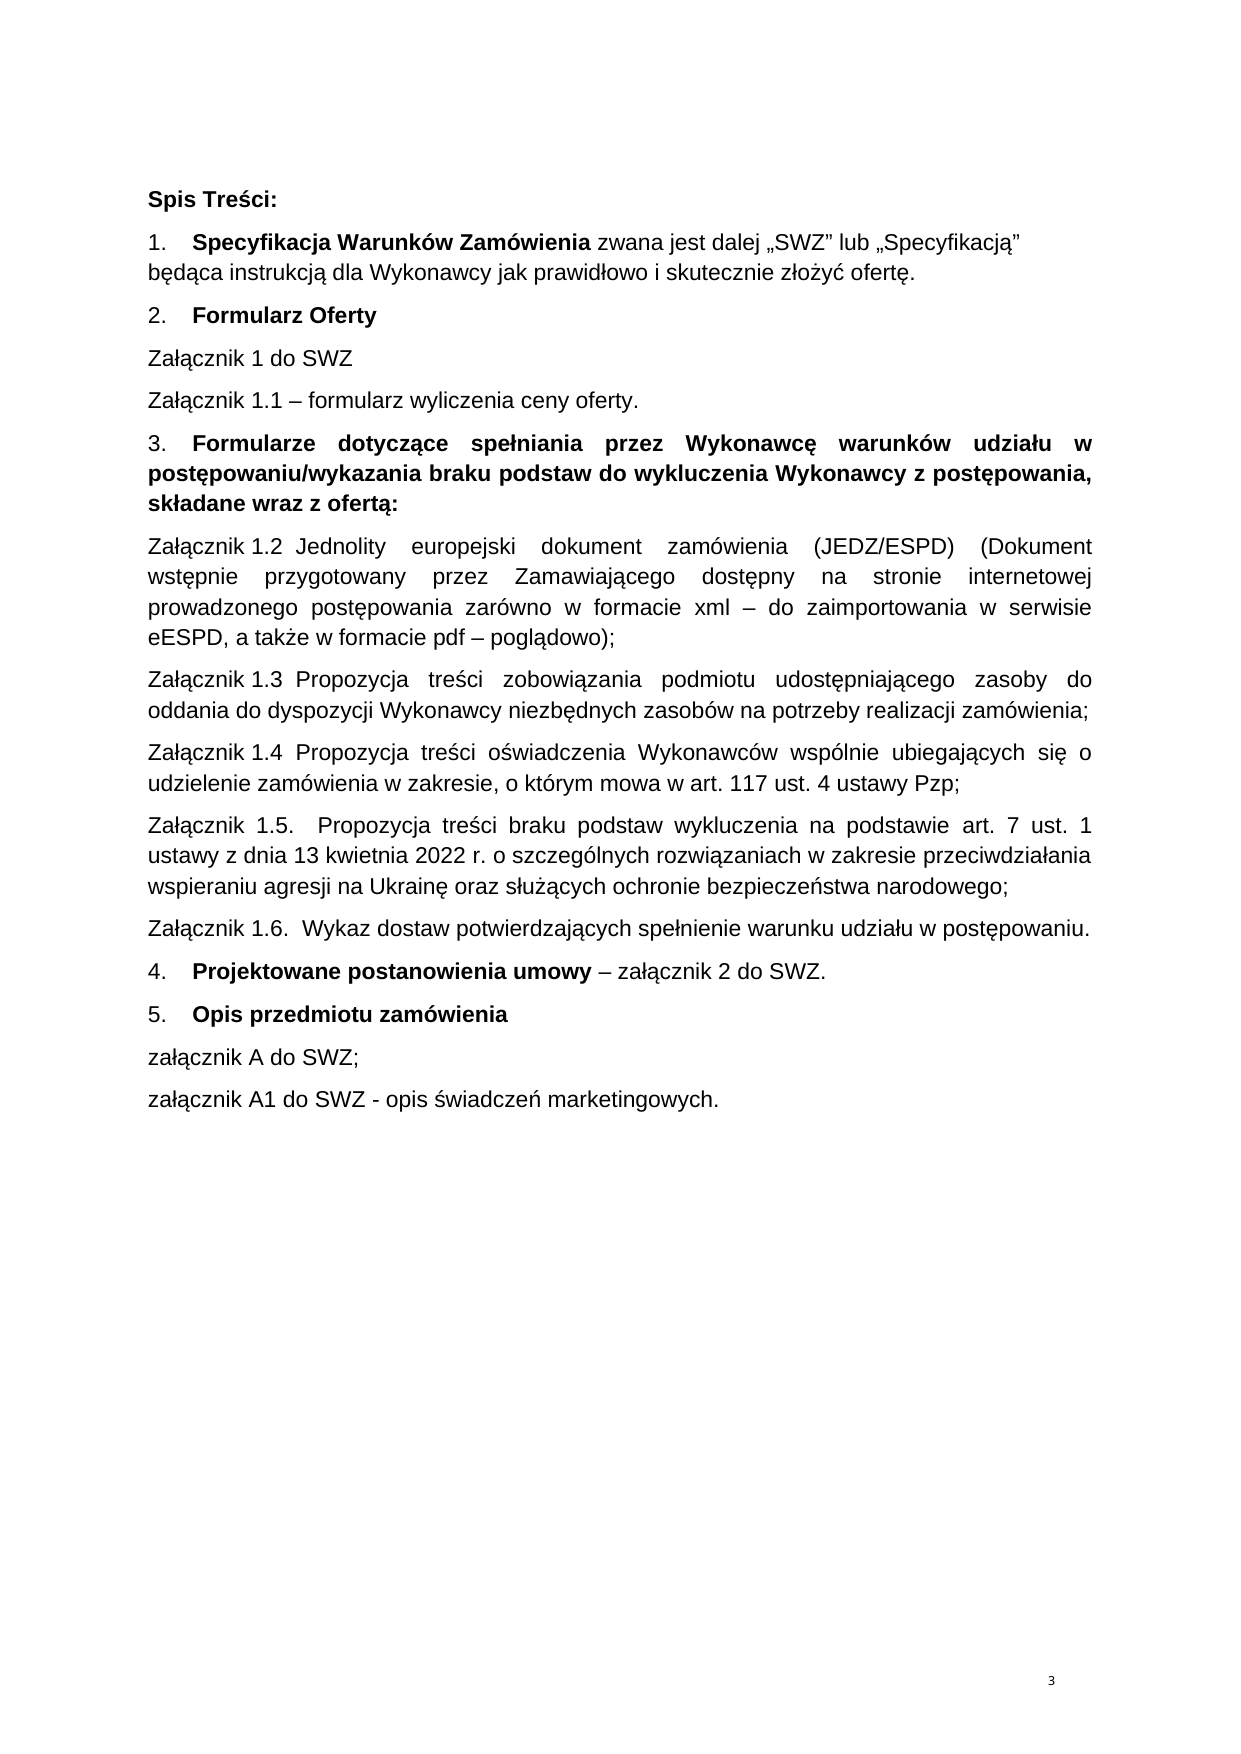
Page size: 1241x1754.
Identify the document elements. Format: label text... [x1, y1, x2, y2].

text załącznik A1 do SWZ - opis świadczeń marketingowych. [148, 1086, 1092, 1113]
text Załącznik 1.5. Propozycja treści braku podstaw wykluczenia na podstawie art. 7 ust. 1 ustawy z dnia 13 kwietnia 2022 r. o szczególnych rozwiązaniach w zakresie przeciwdziałania wspieraniu agresji na Ukrainę oraz służących ochronie bezpieczeństwa narodowego; [148, 812, 1092, 899]
text Załącznik 1.4 Propozycja treści oświadczenia Wykonawców wspólnie ubiegających się o udzielenie zamówienia w zakresie, o którym mowa w art. 117 ust. 4 ustawy Pzp; [148, 739, 1092, 796]
text załącznik A do SWZ; [148, 1043, 1092, 1070]
list Formularz Oferty [148, 302, 1092, 328]
list Projektowane postanowienia umowy – załącznik 2 do SWZ. [148, 958, 1102, 984]
list Opis przedmiotu zamówienia [148, 1001, 1092, 1027]
text Załącznik 1.1 – formularz wyliczenia ceny oferty. [148, 387, 1092, 414]
text Załącznik 1.2 Jednolity europejski dokument zamówienia (JEDZ/ESPD) (Dokument wstępnie przygotowany przez Zamawiającego dostępny na stronie internetowej prowadzonego postępowania zarówno w formacie xml – do zaimportowania w serwisie eESPD, a także w formacie pdf – poglądowo); [148, 533, 1092, 650]
text Załącznik 1.6. Wykaz dostaw potwierdzających spełnienie warunku udziału w postępowaniu. [148, 915, 1092, 942]
list Specyfikacja Warunków Zamówienia zwana jest dalej „SWZ” lub „Specyfikacją” będąca instrukcją dla Wykonawcy jak prawidłowo i skutecznie złożyć ofertę. [148, 229, 1092, 286]
text Załącznik 1.3 Propozycja treści zobowiązania podmiotu udostępniającego zasoby do oddania do dyspozycji Wykonawcy niezbędnych zasobów na potrzeby realizacji zamówienia; [148, 666, 1092, 723]
text Spis Treści: [148, 186, 1092, 213]
text Załącznik 1 do SWZ [148, 344, 1092, 371]
list Formularze dotyczące spełniania przez Wykonawcę warunków udziału w postępowaniu/wykazania braku podstaw do wykluczenia Wykonawcy z postępowania, składane wraz z ofertą: [148, 430, 1092, 517]
